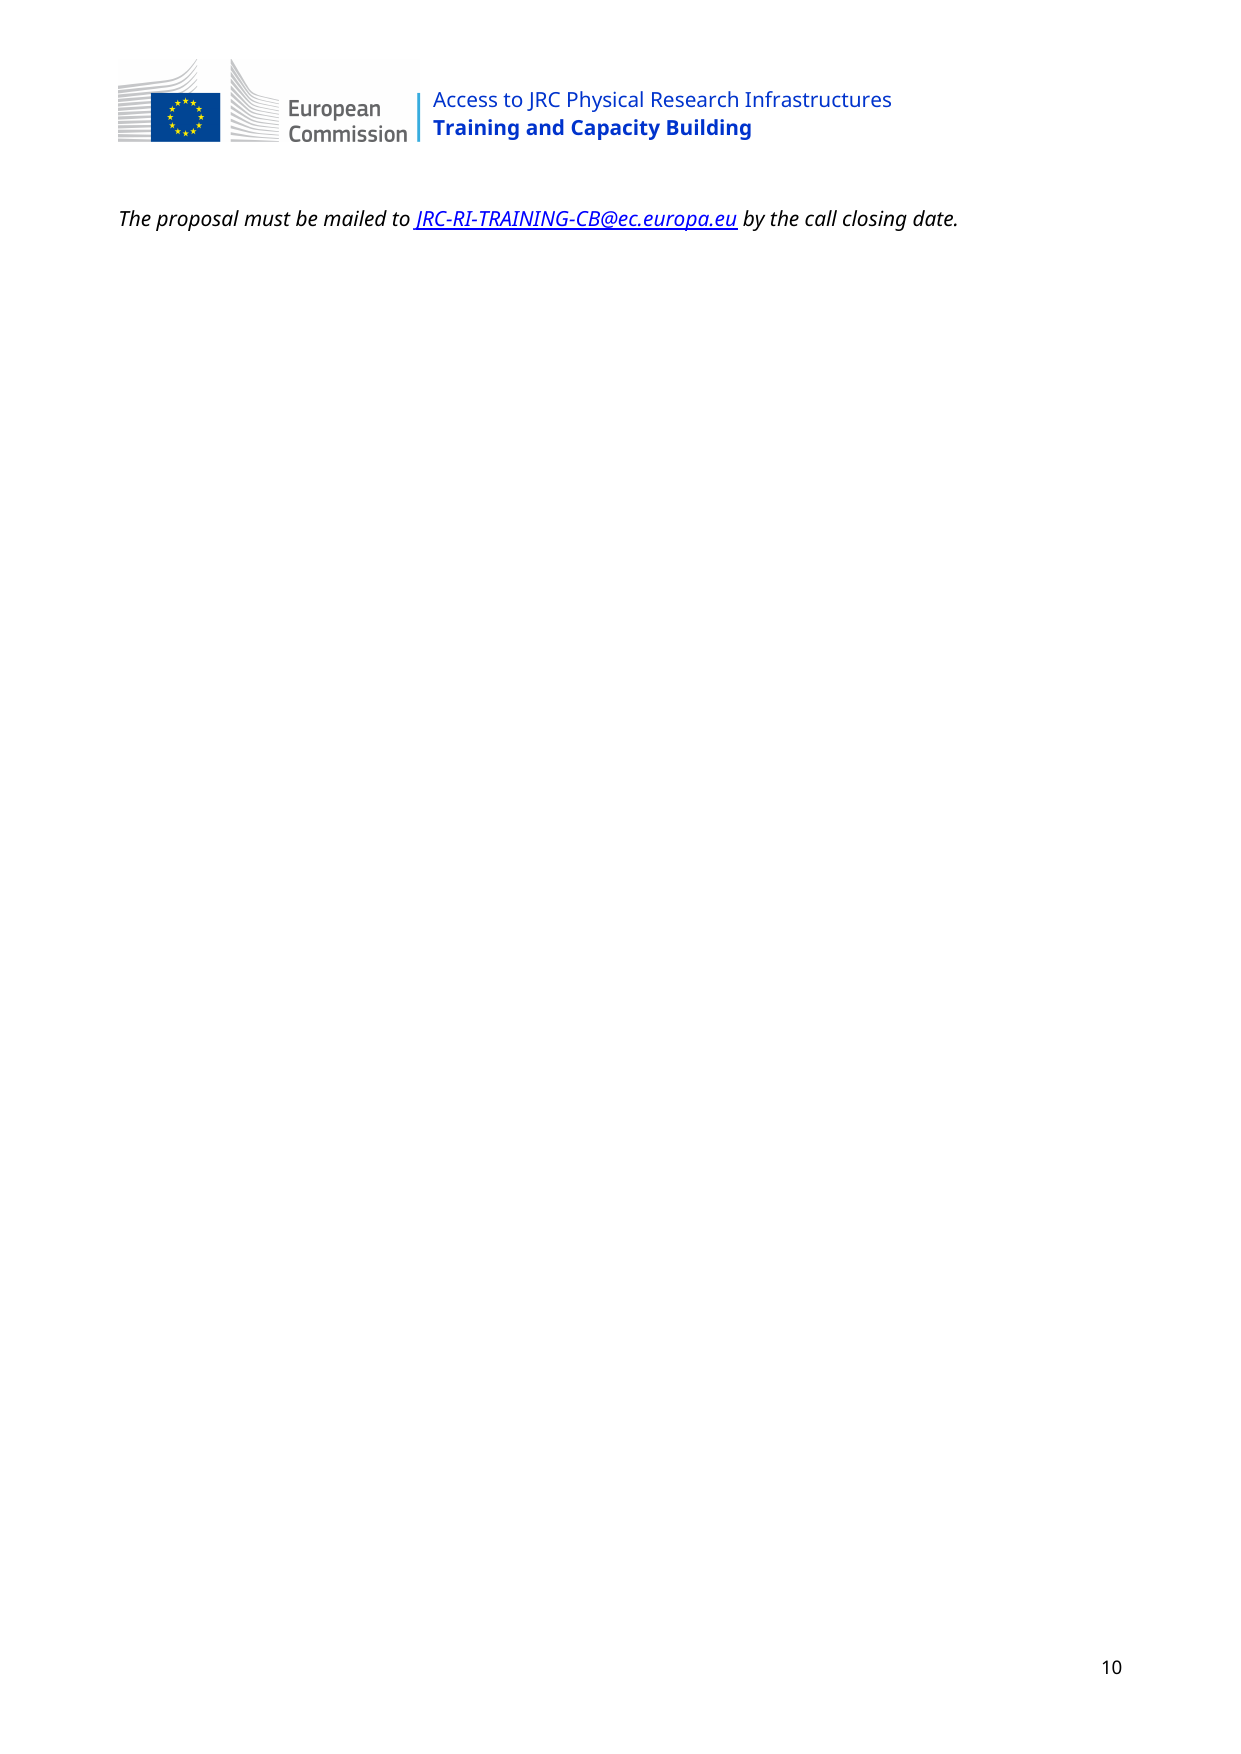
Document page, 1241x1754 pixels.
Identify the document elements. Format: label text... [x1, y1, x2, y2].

picture [118, 59, 421, 142]
text The proposal must be mailed to JRC-RI-TRAINING-CB@ec.europa.eu by the call closing date. [118, 204, 1122, 233]
